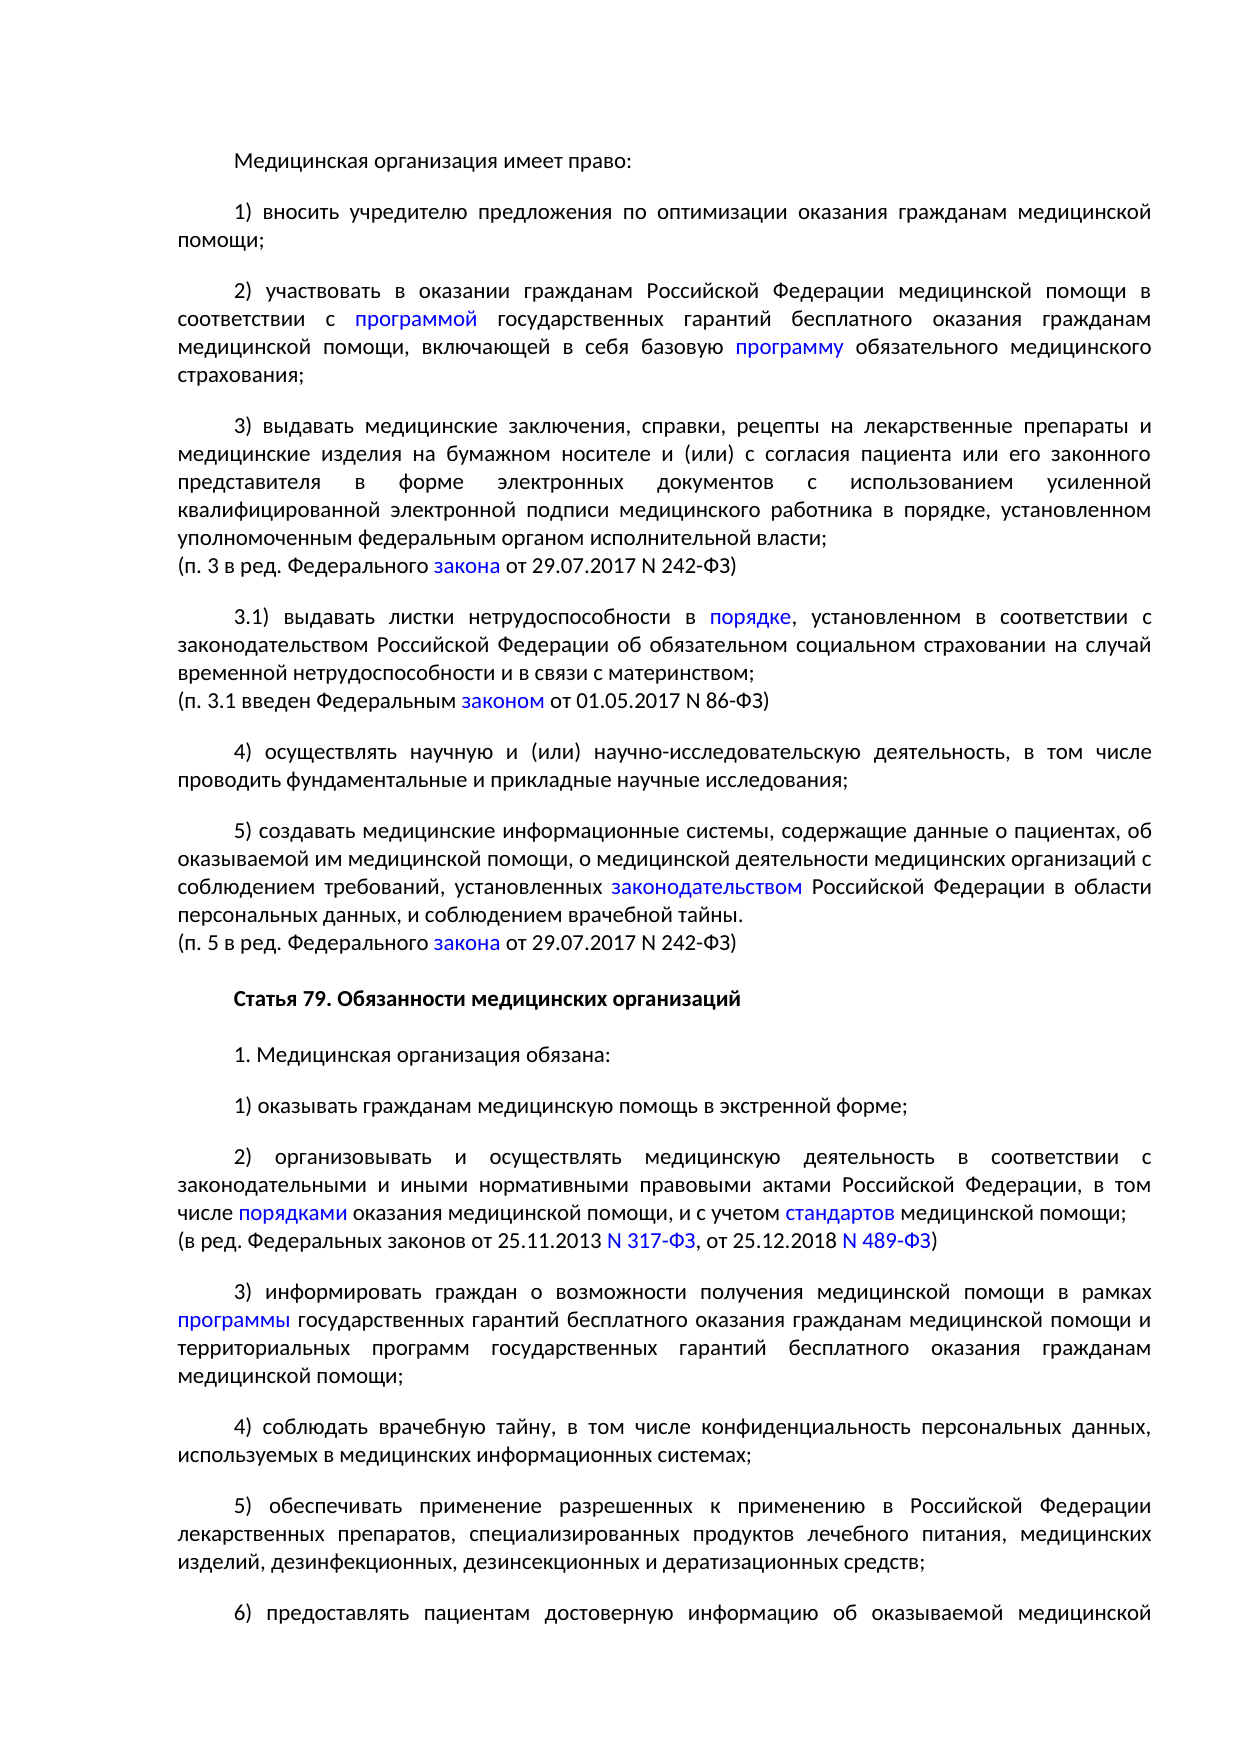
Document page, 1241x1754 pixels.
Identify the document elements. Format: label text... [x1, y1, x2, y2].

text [177, 1598, 1152, 1626]
text (п. 3.1 введен Федеральным законом от 01.05.2017 N 86-ФЗ) [177, 686, 1152, 714]
text 5) создавать медицинские информационные системы, содержащие данные о пациентах, об оказываемой им медицинской помощи, о медицинской деятельности медицинских организаций с соблюдением требований, установленных законодательством Российской Федерации в области персональных данных, и соблюдением врачебной тайны. [177, 816, 1152, 928]
text 3) выдавать медицинские заключения, справки, рецепты на лекарственные препараты и медицинские изделия на бумажном носителе и (или) с согласия пациента или его законного представителя в форме электронных документов с использованием усиленной квалифицированной электронной подписи медицинского работника в порядке, установленном уполномоченным федеральным органом исполнительной власти; [177, 411, 1152, 551]
text 1) оказывать гражданам медицинскую помощь в экстренной форме; [177, 1091, 1152, 1119]
text 1. Медицинская организация обязана: [177, 1040, 1152, 1068]
text 2) участвовать в оказании гражданам Российской Федерации медицинской помощи в соответствии с программой государственных гарантий бесплатного оказания гражданам медицинской помощи, включающей в себя базовую программу обязательного медицинского страхования; [177, 276, 1152, 388]
text 3.1) выдавать листки нетрудоспособности в порядке, установленном в соответствии с законодательством Российской Федерации об обязательном социальном страховании на случай временной нетрудоспособности и в связи с материнством; [177, 602, 1152, 686]
text 5) обеспечивать применение разрешенных к применению в Российской Федерации лекарственных препаратов, специализированных продуктов лечебного питания, медицинских изделий, дезинфекционных, дезинсекционных и дератизационных средств; [177, 1491, 1152, 1575]
text (п. 5 в ред. Федерального закона от 29.07.2017 N 242-ФЗ) [177, 928, 1152, 956]
text 1) вносить учредителю предложения по оптимизации оказания гражданам медицинской помощи; [177, 197, 1152, 253]
text (п. 3 в ред. Федерального закона от 29.07.2017 N 242-ФЗ) [177, 551, 1152, 579]
text 4) соблюдать врачебную тайну, в том числе конфиденциальность персональных данных, используемых в медицинских информационных системах; [177, 1412, 1152, 1468]
title Статья 79. Обязанности медицинских организаций [177, 984, 1152, 1012]
text Медицинская организация имеет право: [177, 146, 1152, 174]
text 4) осуществлять научную и (или) научно-исследовательскую деятельность, в том числе проводить фундаментальные и прикладные научные исследования; [177, 737, 1152, 793]
text 2) организовывать и осуществлять медицинскую деятельность в соответствии с законодательными и иными нормативными правовыми актами Российской Федерации, в том числе порядками оказания медицинской помощи, и с учетом стандартов медицинской помощи; [177, 1142, 1152, 1226]
text (в ред. Федеральных законов от 25.11.2013 N 317-ФЗ, от 25.12.2018 N 489-ФЗ) [177, 1226, 1152, 1254]
text 3) информировать граждан о возможности получения медицинской помощи в рамках программы государственных гарантий бесплатного оказания гражданам медицинской помощи и территориальных программ государственных гарантий бесплатного оказания гражданам медицинской помощи; [177, 1277, 1152, 1389]
